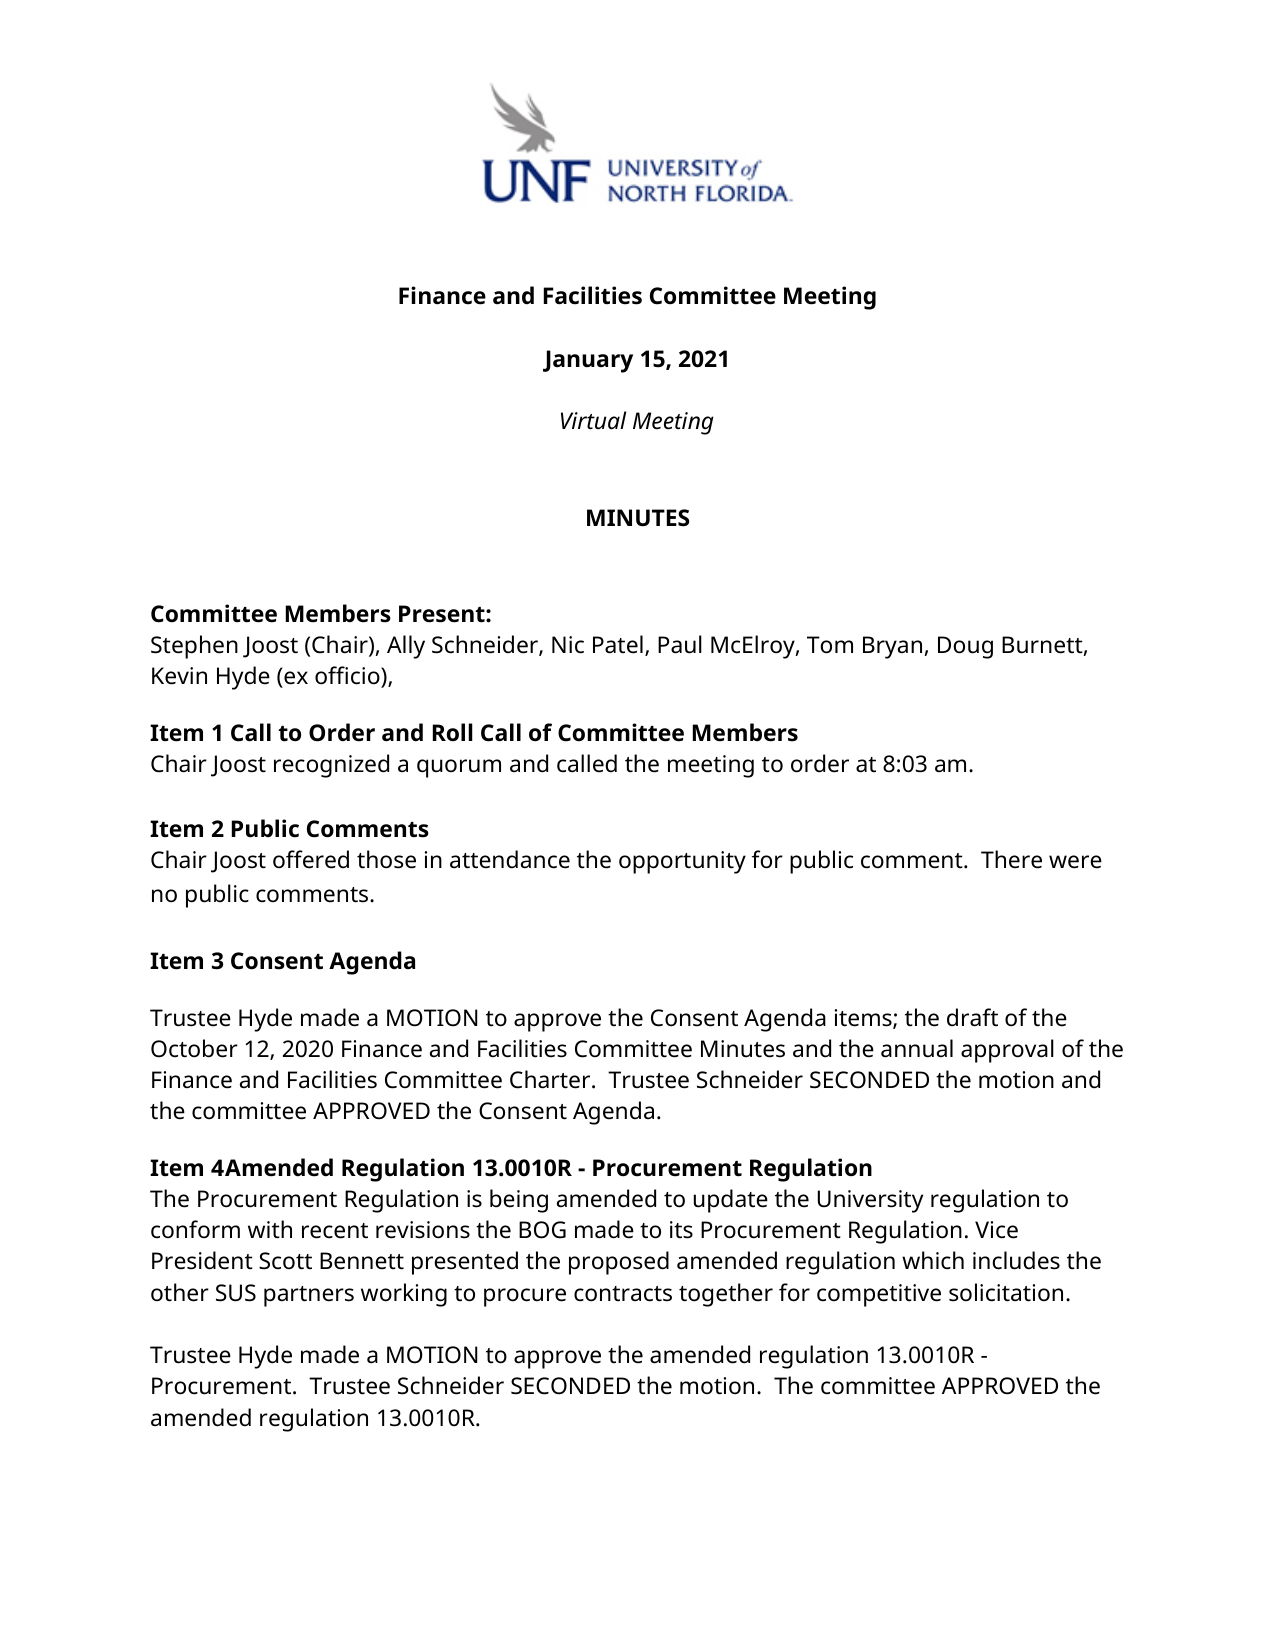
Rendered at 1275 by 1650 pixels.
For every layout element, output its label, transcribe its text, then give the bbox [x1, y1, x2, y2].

subtitle Committee Members Present: [150, 598, 1125, 629]
text Chair Joost offered those in attendance the opportunity for public comment. There were no public comments. [150, 844, 1125, 909]
text The Procurement Regulation is being amended to update the University regulation to conform with recent revisions the BOG made to its Procurement Regulation. Vice President Scott Bennett presented the proposed amended regulation which includes the other SUS partners working to procure contracts together for competitive solicitation. [150, 1183, 1125, 1308]
subtitle Item 1 Call to Order and Roll Call of Committee Members [150, 717, 1125, 748]
text Trustee Hyde made a MOTION to approve the Consent Agenda items; the draft of the October 12, 2020 Finance and Facilities Committee Minutes and the annual approval of the Finance and Facilities Committee Charter. Trustee Schneider SECONDED the motion and the committee APPROVED the Consent Agenda. [150, 1002, 1125, 1127]
text Chair Joost recognized a quorum and called the meeting to order at 8:03 am. [150, 748, 1125, 779]
text Trustee Hyde made a MOTION to approve the amended regulation 13.0010R - Procurement. Trustee Schneider SECONDED the motion. The committee APPROVED the amended regulation 13.0010R. [150, 1339, 1125, 1433]
subtitle Item 4 Amended Regulation 13.0010R - Procurement Regulation [150, 1152, 1125, 1183]
subtitle Item 3 Consent Agenda [150, 945, 1125, 977]
picture [467, 75, 808, 213]
subtitle MINUTES [150, 502, 1125, 533]
subtitle Item 2 Public Comments [150, 813, 1125, 844]
text Stephen Joost (Chair), Ally Schneider, Nic Patel, Paul McElroy, Tom Bryan, Doug Burnett, [150, 629, 1125, 660]
text Kevin Hyde (ex officio), [150, 660, 1125, 692]
